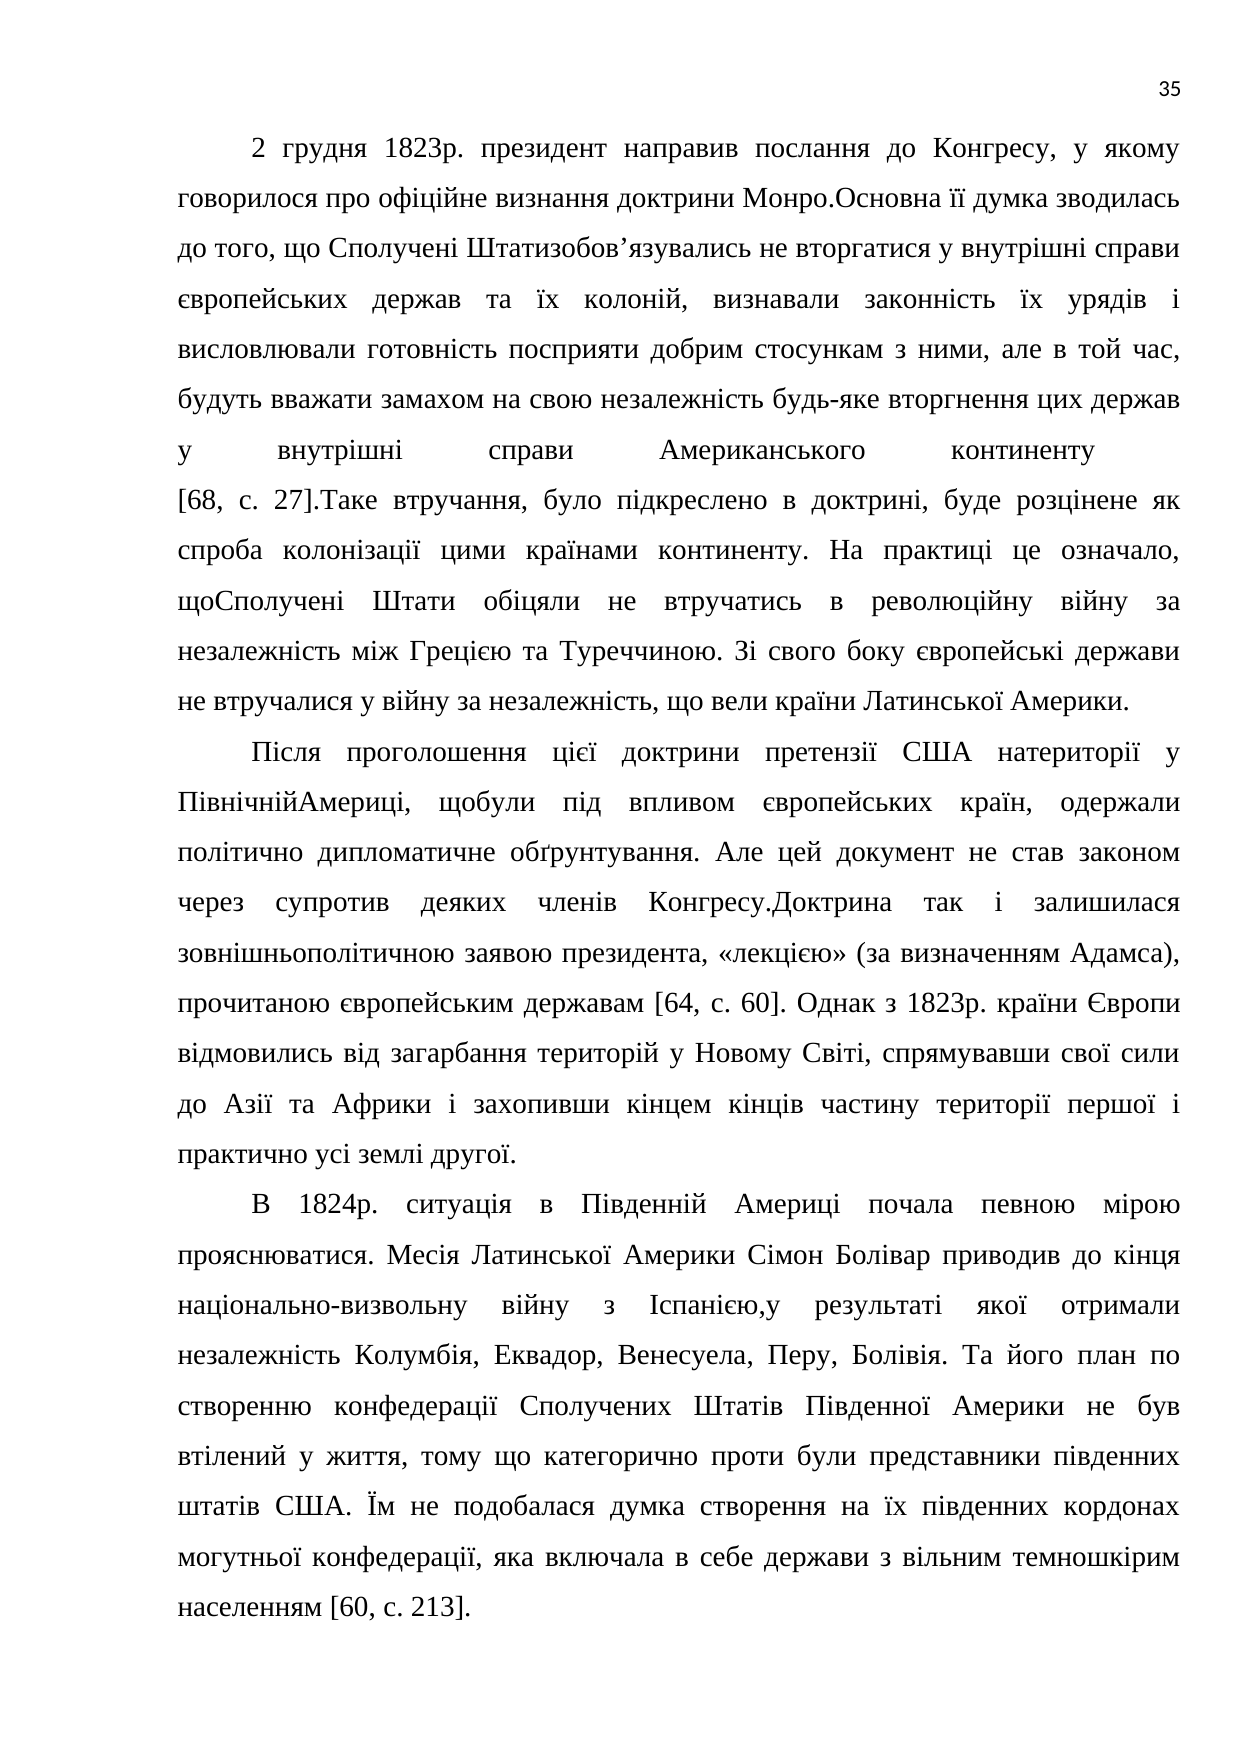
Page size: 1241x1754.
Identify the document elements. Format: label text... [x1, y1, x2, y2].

text 2 грудня 1823р. президент направив послання до Конгресу, у якому говорилося про офіційне визнання доктрини Монро.Основна її думка зводилась до того, що Сполучені Штатизобов’язувались не вторгатися у внутрішні справи європейських держав та їх колоній, визнавали законність їх урядів і висловлювали готовність посприяти добрим стосункам з ними, але в той час, будуть вважати замахом на свою незалежність будь-яке вторгнення цих держав у внутрішні справи Американського континенту [68, c. 27].Таке втручання, було підкреслено в доктрині, буде розцінене як спроба колонізації цими країнами континенту. На практиці це означало, щоСполучені Штати обіцяли не втручатись в революційну війну за незалежність між Грецією та Туреччиною. Зі свого боку європейські держави не втручалися у війну за незалежність, що вели країни Латинської Америки. [177, 130, 1181, 717]
text В 1824р. ситуація в Південній Америці почала певною мірою прояснюватися. Месія Латинської Америки Сімон Болівар приводив до кінця національно-визвольну війну з Іспанією,у результаті якої отримали незалежність Колумбія, Еквадор, Венесуела, Перу, Болівія. Та його план по створенню конфедерації Сполучених Штатів Південної Америки не був втілений у життя, тому що категорично проти були представники південних штатів США. Їм не подобалася думка створення на їх південних кордонах могутньої конфедерації, яка включала в себе держави з вільним темношкірим населенням [60, c. 213]. [177, 1186, 1181, 1622]
text Після проголошення цієї доктрини претензії США натериторії у ПівнічнійАмериці, щобули під впливом європейських країн, одержали політично дипломатичне обґрунтування. Але цей документ не став законом через супротив деяких членів Конгресу.Доктрина так і залишилася зовнішньополітичною заявою президента, «лекцією» (за визначенням Адамса), прочитаною європейським державам [64, c. 60]. Однак з 1823р. країни Європи відмовились від загарбання територій у Новому Світі, спрямувавши свої сили до Азії та Африки і захопивши кінцем кінців частину території першої і практично усі землі другої. [177, 734, 1181, 1170]
